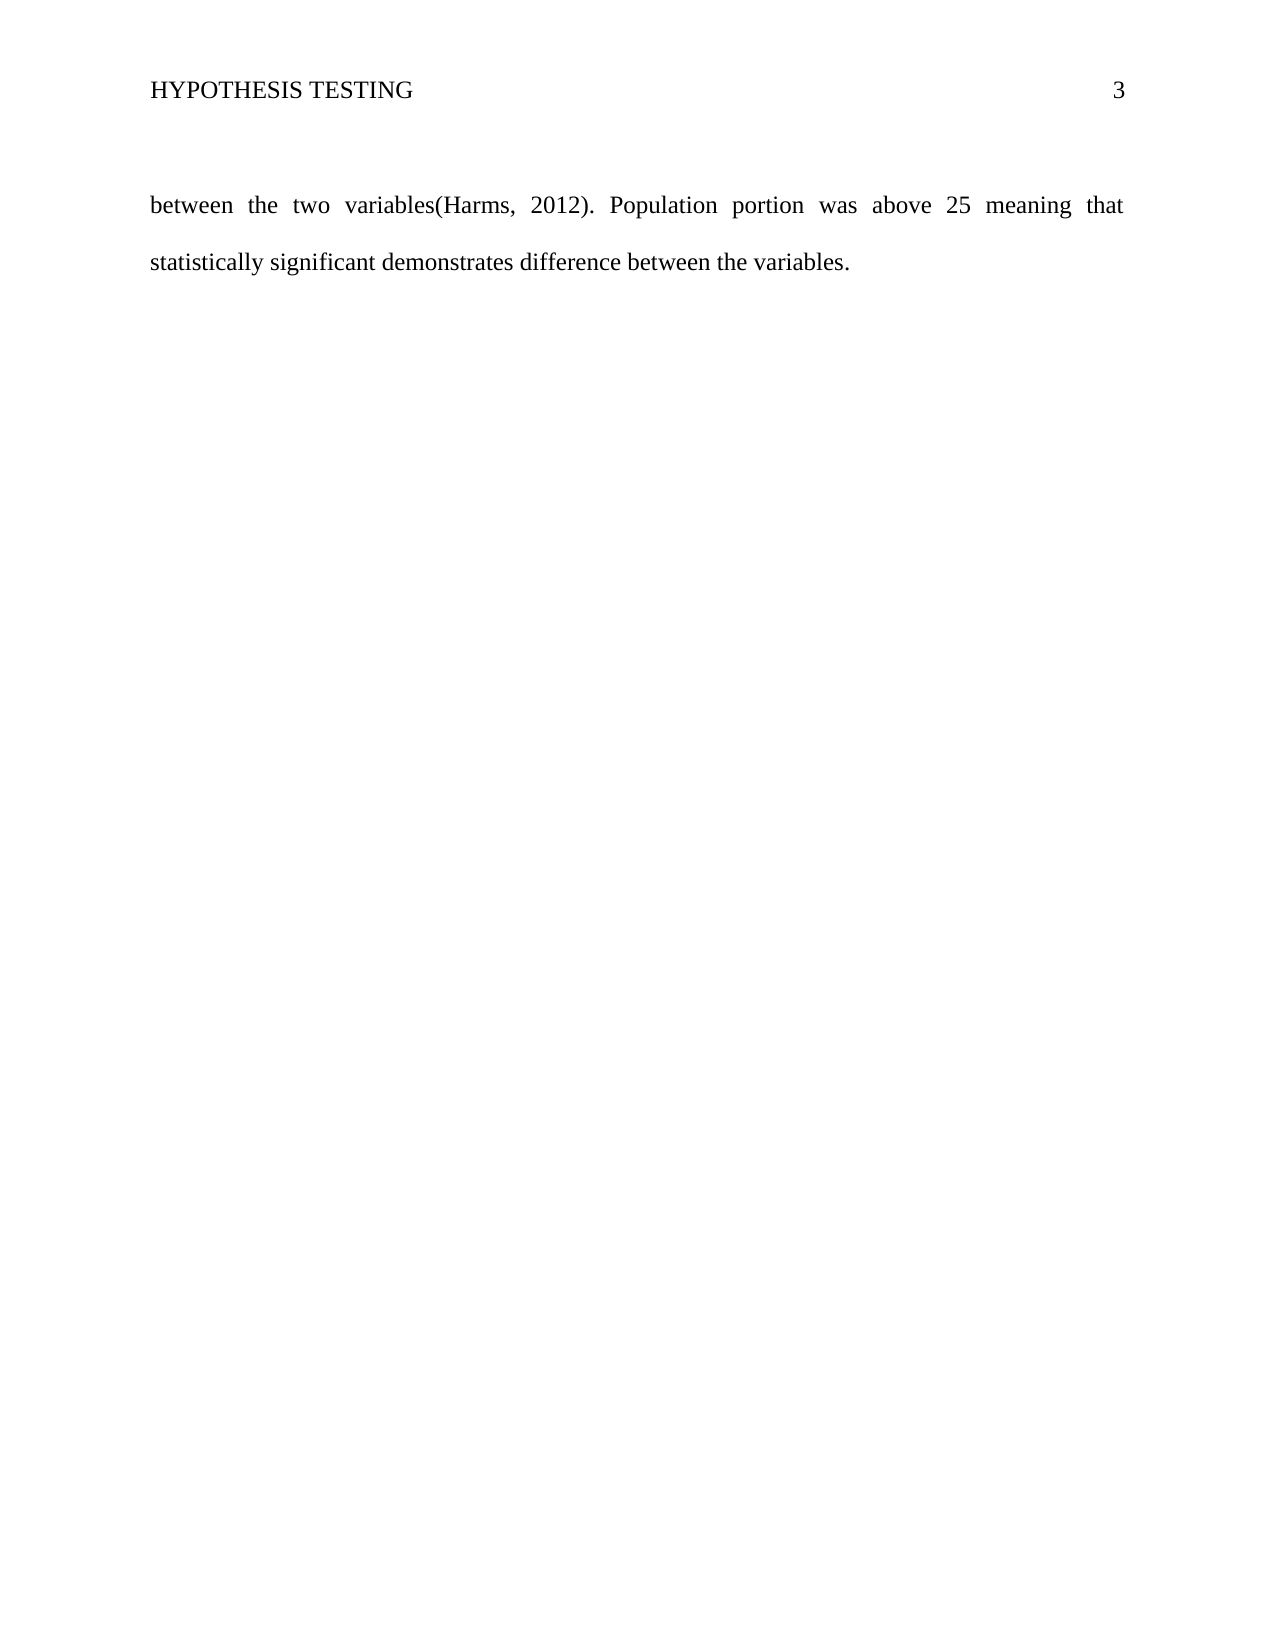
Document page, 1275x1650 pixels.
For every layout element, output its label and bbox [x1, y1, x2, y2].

text [150, 190, 1125, 276]
